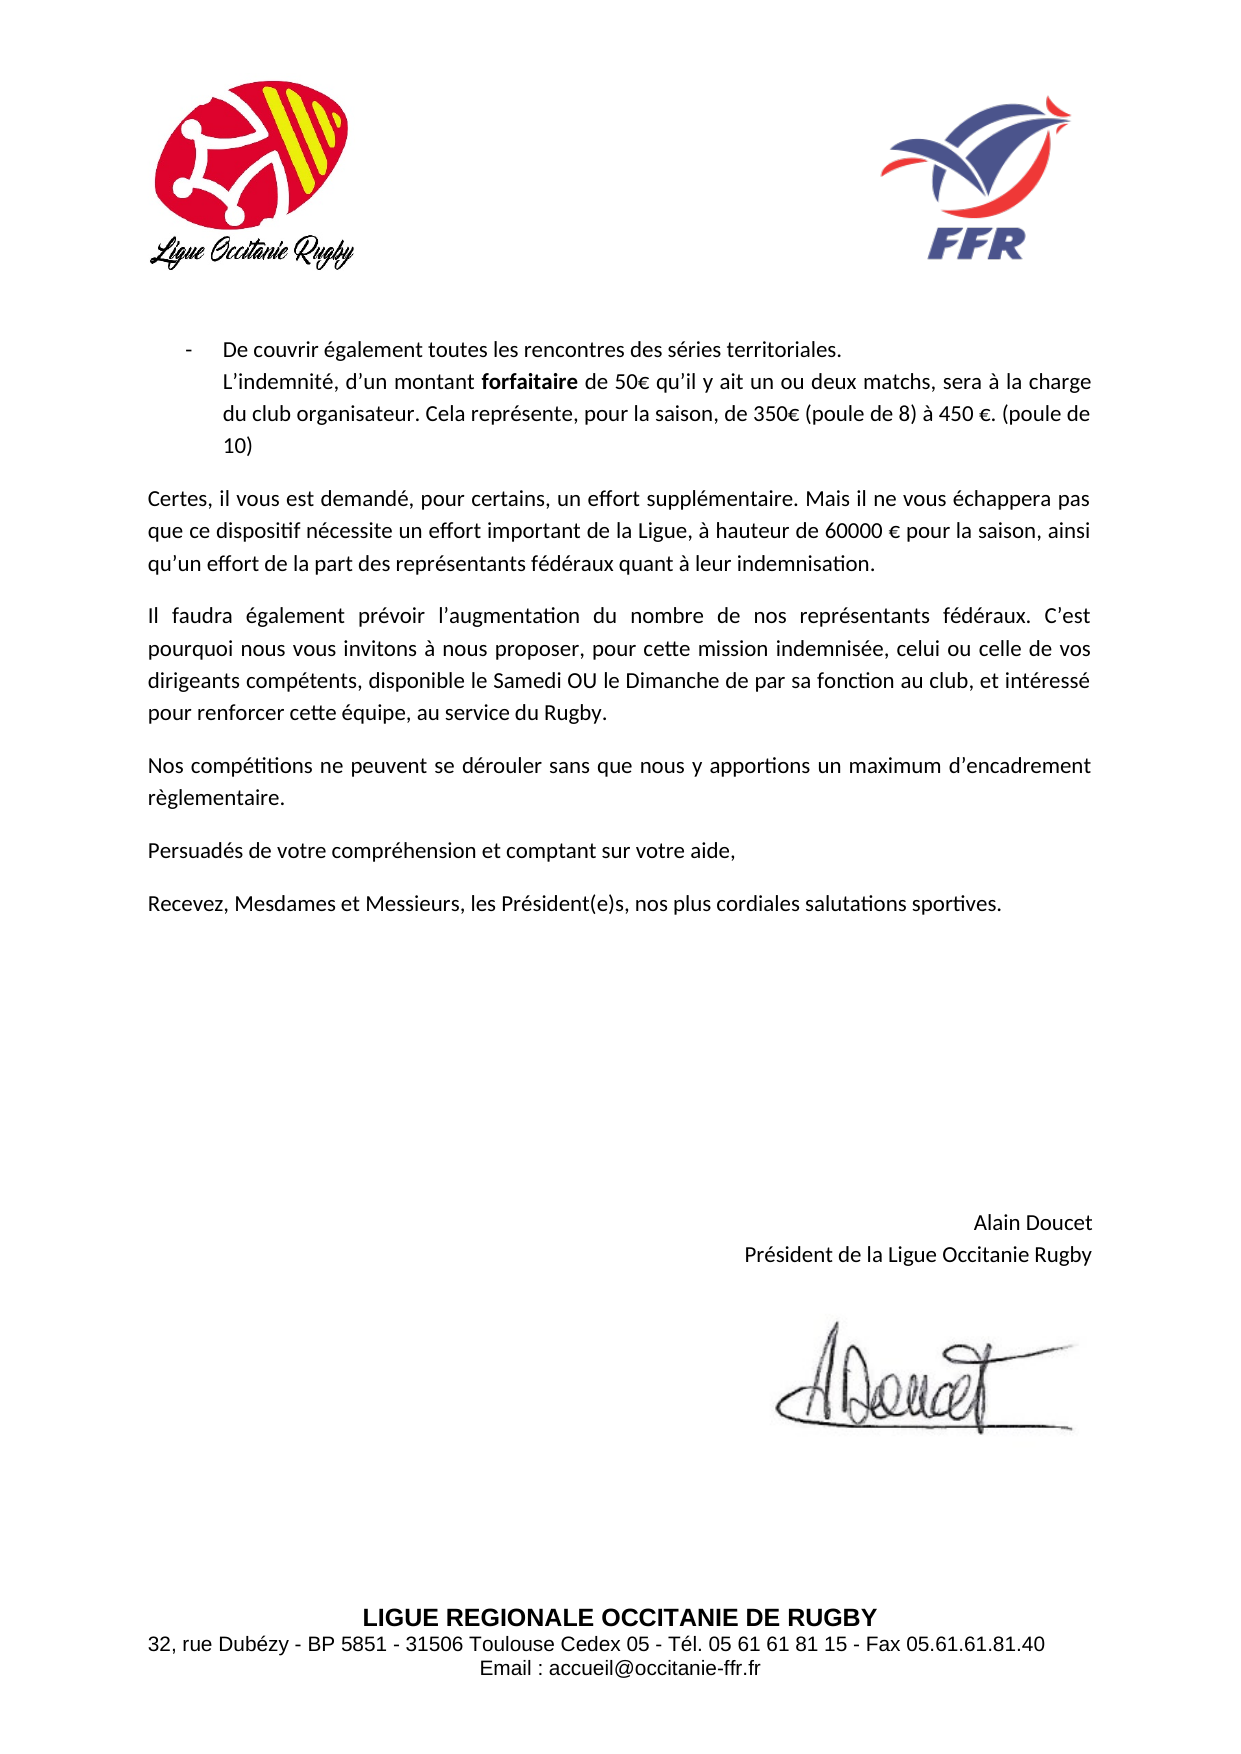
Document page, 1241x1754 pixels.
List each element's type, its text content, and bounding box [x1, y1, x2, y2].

text Certes, il vous est demandé, pour certains, un effort supplémentaire. Mais il ne vous échappera pas que ce dispositif nécessite un effort important de la Ligue, à hauteur de 60000 € pour la saison, ainsi qu’un effort de la part des représentants fédéraux quant à leur indemnisation. [148, 484, 1092, 577]
list L’indemnité, d’un montant forfaitaire de 50€ qu’il y ait un ou deux matchs, sera à la charge du club organisateur. Cela représente, pour la saison, de 350€ (poule de 8) à 450 €. (poule de 10) [223, 367, 1092, 459]
picture [748, 1292, 1093, 1464]
text Nos compétitions ne peuvent se dérouler sans que nous y apportions un maximum d’encadrement règlementaire. [148, 751, 1092, 811]
text Il faudra également prévoir l’augmentation du nombre de nos représentants fédéraux. C’est pourquoi nous vous invitons à nous proposer, pour cette mission indemnisée, celui ou celle de vos dirigeants compétents, disponible le Samedi OU le Dimanche de par sa fonction au club, et intéressé pour renforcer cette équipe, au service du Rugby. [148, 602, 1092, 726]
text Président de la Ligue Occitanie Rugby [148, 1240, 1092, 1268]
text Alain Doucet [148, 1208, 1092, 1236]
list De couvrir également toutes les rencontres des séries territoriales. [185, 335, 1092, 363]
picture [147, 73, 356, 282]
text Persuadés de votre compréhension et comptant sur votre aide, [148, 836, 1092, 864]
picture [872, 73, 1081, 282]
text Recevez, Mesdames et Messieurs, les Président(e)s, nos plus cordiales salutations sportives. [148, 889, 1092, 917]
